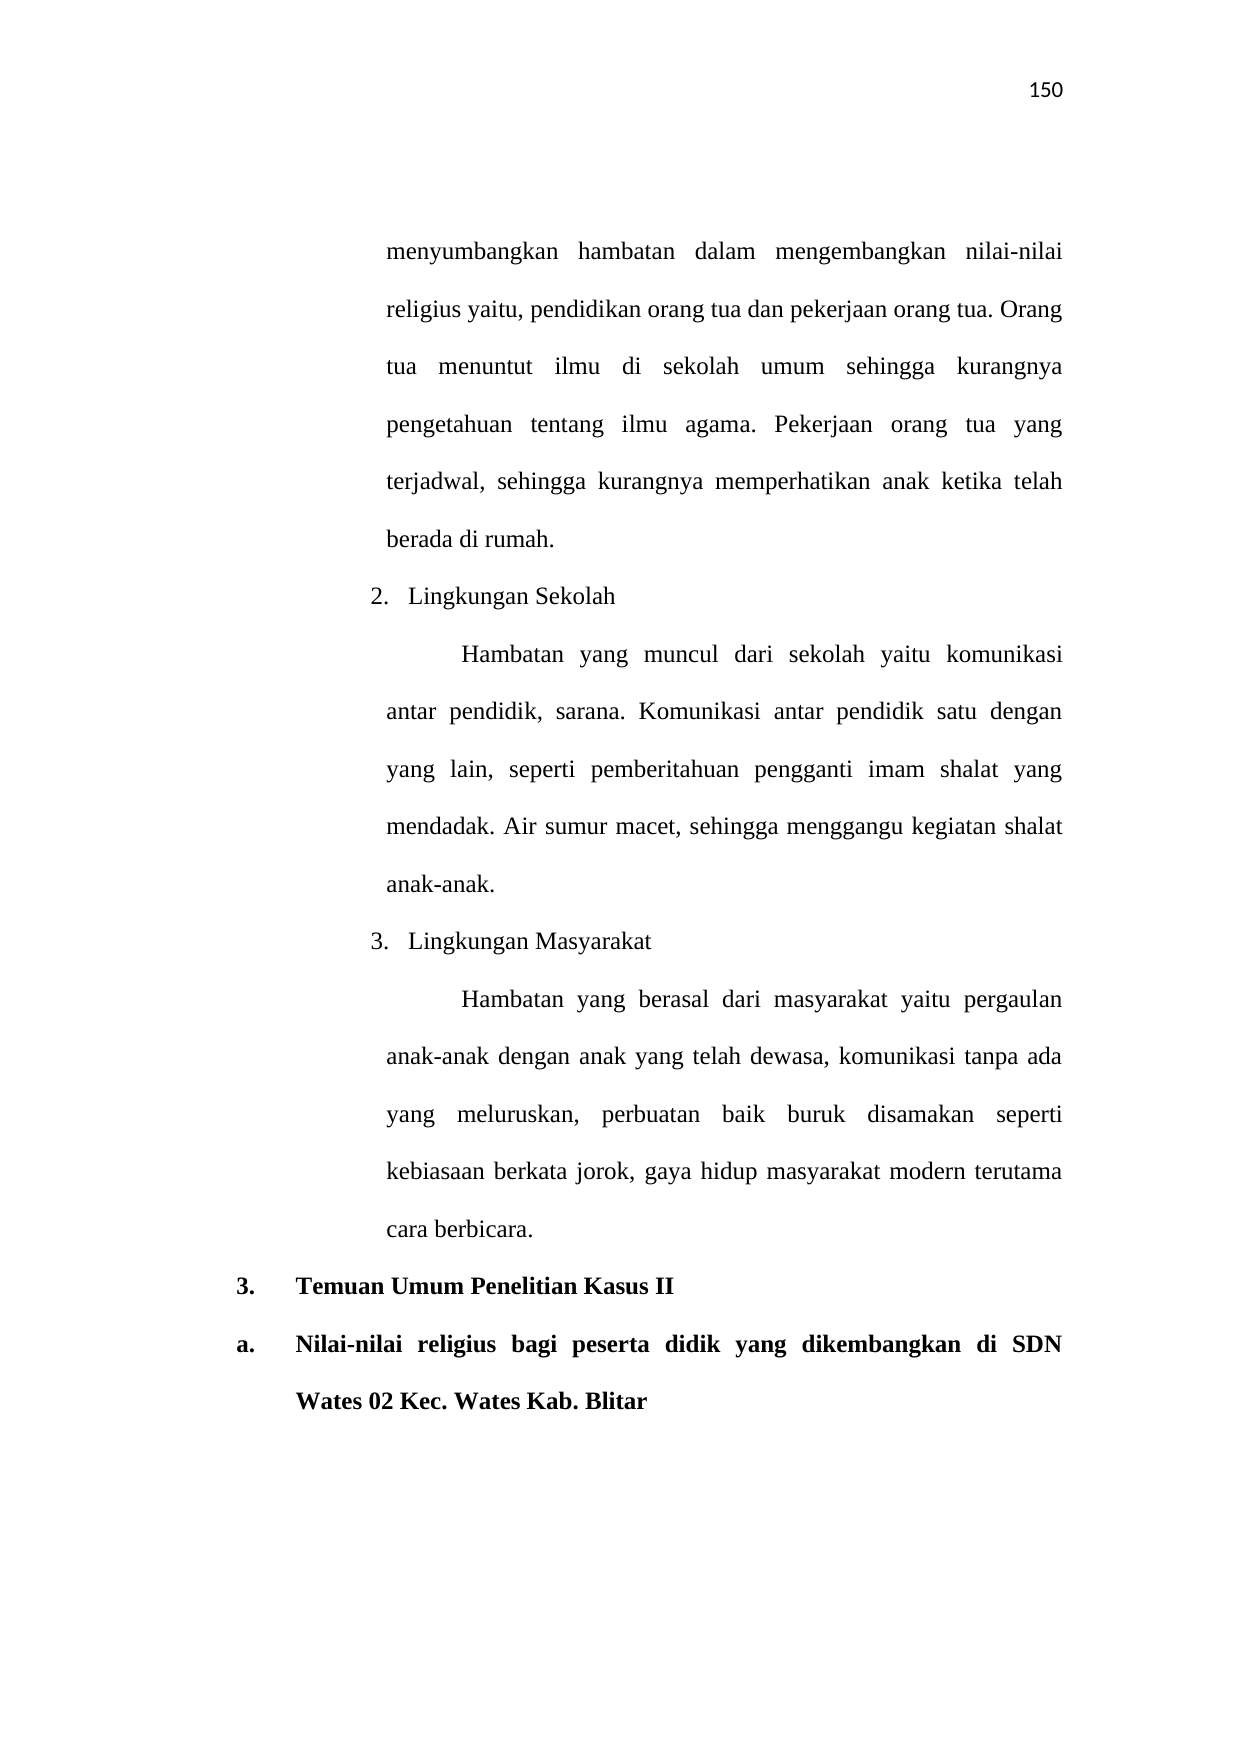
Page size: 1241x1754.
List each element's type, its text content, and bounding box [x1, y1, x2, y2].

list Temuan Umum Penelitian Kasus II [236, 1271, 1063, 1300]
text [386, 236, 1063, 552]
list Nilai-nilai religius bagi peserta didik yang dikembangkan di SDN Wates 02 Kec. Wates Kab. Blitar [236, 1329, 1063, 1415]
list Hambatan yang berasal dari masyarakat yaitu pergaulan anak-anak dengan anak yang telah dewasa, komunikasi tanpa ada yang meluruskan, perbuatan baik buruk disamakan seperti kebiasaan berkata jorok, gaya hidup masyarakat modern terutama cara berbicara. [386, 984, 1063, 1242]
text Hambatan yang muncul dari sekolah yaitu komunikasi antar pendidik, sarana. Komunikasi antar pendidik satu dengan yang lain, seperti pemberitahuan pengganti imam shalat yang mendadak. Air sumur macet, sehingga menggangu kegiatan shalat anak-anak. [386, 639, 1063, 897]
list Lingkungan Masyarakat [370, 926, 1063, 955]
list Lingkungan Sekolah [370, 581, 1063, 610]
